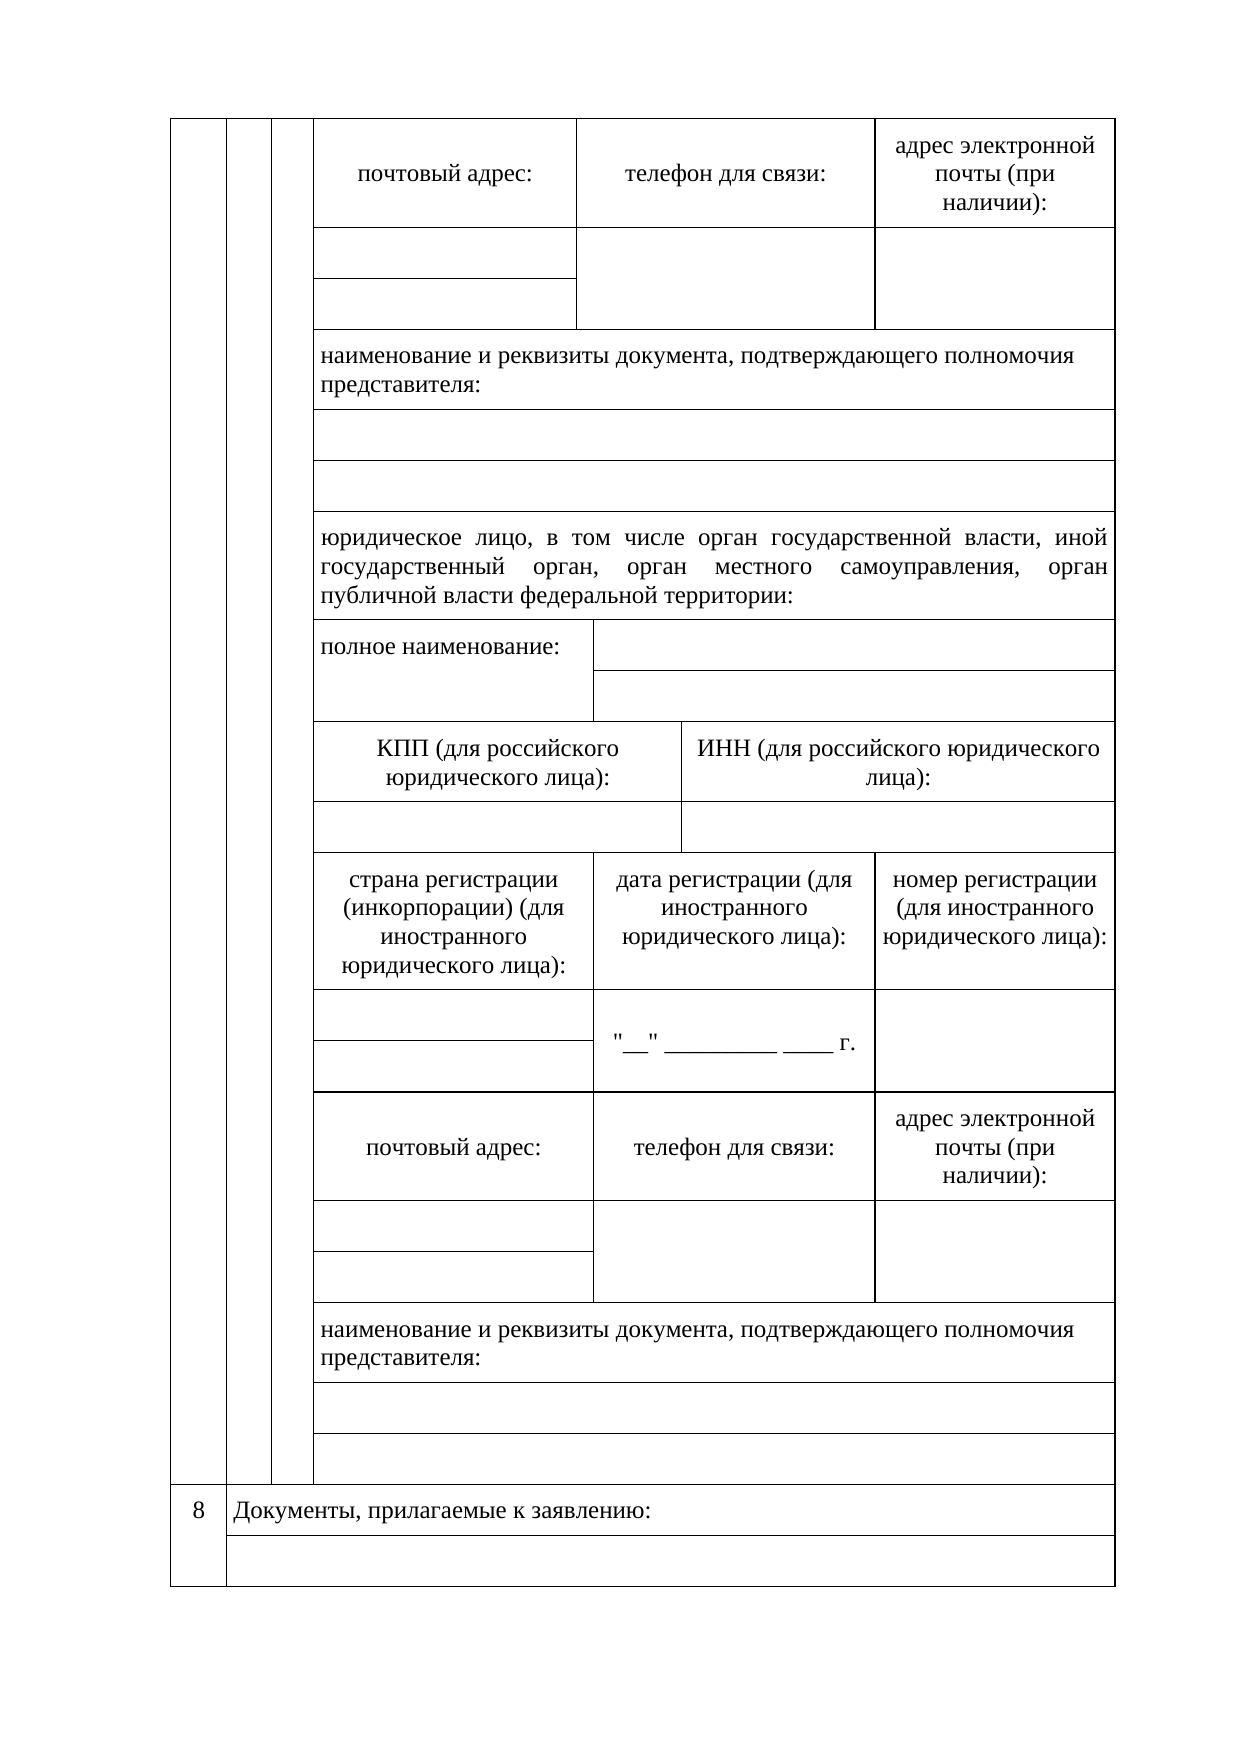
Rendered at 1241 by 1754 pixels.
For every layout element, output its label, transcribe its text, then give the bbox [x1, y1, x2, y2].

table_cell [227, 1536, 1114, 1586]
table_cell [594, 620, 1114, 670]
table_cell почтовый адрес: [314, 1093, 593, 1200]
table_cell адрес электронной почты (при наличии): [876, 1093, 1114, 1200]
table_cell Документы, прилагаемые к заявлению: [227, 1485, 1114, 1535]
table_cell [682, 802, 1114, 852]
table_cell наименование и реквизиты документа, подтверждающего полномочия представителя: [314, 330, 1114, 408]
table_cell [314, 461, 1114, 511]
table_cell 8 [171, 1485, 226, 1586]
table_cell [314, 990, 593, 1040]
table_cell [594, 1201, 874, 1302]
table_cell [314, 410, 1114, 459]
table_cell [314, 228, 576, 278]
table_cell телефон для связи: [594, 1093, 874, 1200]
table_cell [876, 228, 1114, 329]
table_cell дата регистрации (для иностранного юридического лица): [594, 853, 874, 989]
table_cell КПП (для российского юридического лица): [314, 722, 681, 801]
table_cell [314, 279, 576, 329]
table_cell [314, 1201, 593, 1251]
table_cell почтовый адрес: [314, 119, 576, 227]
table_cell телефон для связи: [577, 119, 874, 227]
table_cell адрес электронной почты (при наличии): [876, 119, 1114, 227]
table_cell [594, 671, 1114, 721]
table_cell [876, 1201, 1114, 1302]
table_cell "__" _________ ____ г. [594, 990, 874, 1091]
table_cell ИНН (для российского юридического лица): [682, 722, 1114, 801]
table_cell юридическое лицо, в том числе орган государственной власти, иной государственный орган, орган местного самоуправления, орган публичной власти федеральной территории: [314, 512, 1114, 619]
table_cell [876, 990, 1114, 1091]
table_cell [314, 802, 681, 852]
table_cell полное наименование: [314, 620, 593, 721]
table_cell [314, 1383, 1114, 1433]
table_cell [314, 1434, 1114, 1484]
table_cell [577, 228, 874, 329]
table_cell страна регистрации (инкорпорации) (для иностранного юридического лица): [314, 853, 593, 989]
table_cell наименование и реквизиты документа, подтверждающего полномочия представителя: [314, 1303, 1114, 1382]
table_cell [314, 1041, 593, 1091]
table_cell номер регистрации (для иностранного юридического лица): [876, 853, 1114, 989]
table_cell [314, 1252, 593, 1302]
